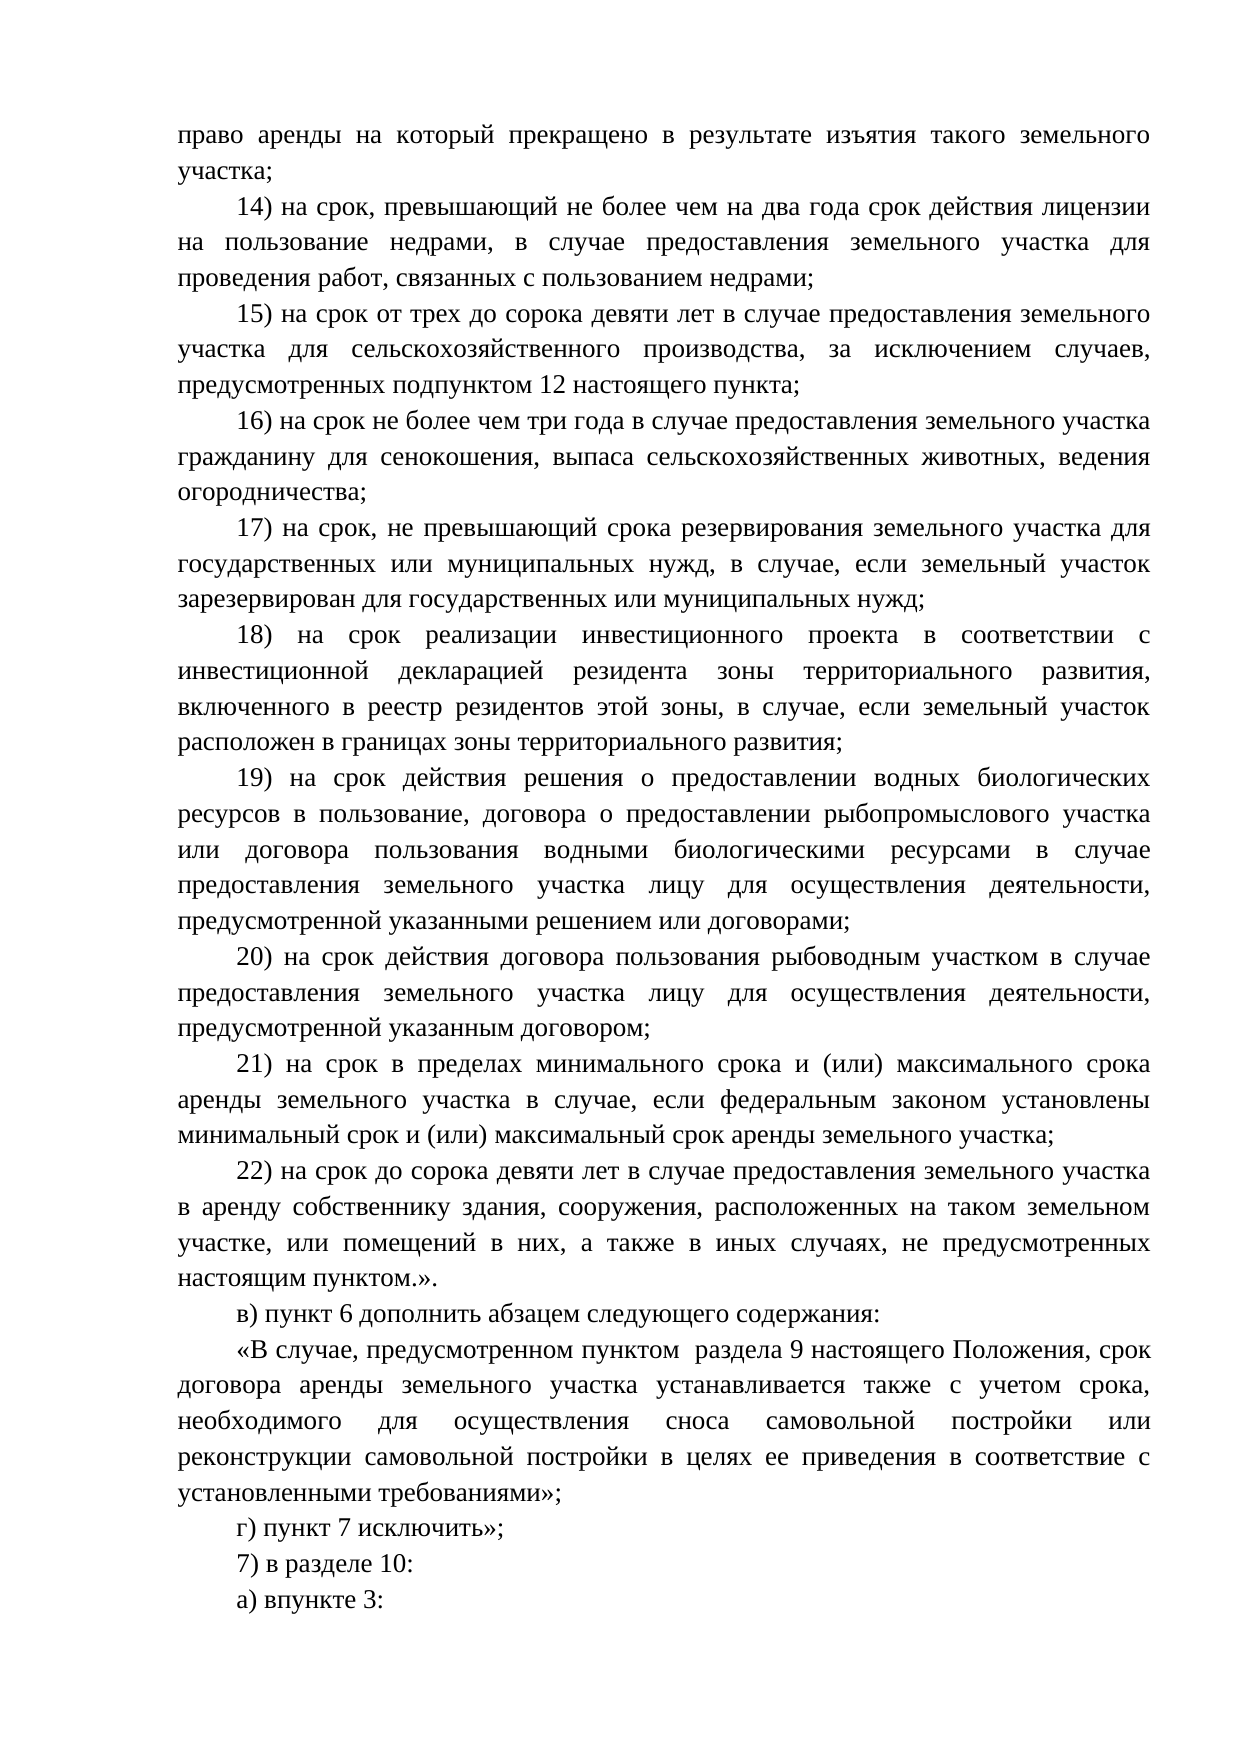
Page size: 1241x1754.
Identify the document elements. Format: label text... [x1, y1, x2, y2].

list «В случае, предусмотренном пунктом раздела 9 настоящего Положения, срок договора аренды земельного участка устанавливается также с учетом срока, необходимого для осуществления сноса самовольной постройки или реконструкции самовольной постройки в целях ее приведения в соответствие с установленными требованиями»; [177, 1333, 1152, 1507]
list г) пункт 7 исключить»; [177, 1512, 1152, 1543]
list 20) на срок действия договора пользования рыбоводным участком в случае предоставления земельного участка лицу для осуществления деятельности, предусмотренной указанным договором; [177, 940, 1152, 1042]
list 16) на срок не более чем три года в случае предоставления земельного участка гражданину для сенокошения, выпаса сельскохозяйственных животных, ведения огородничества; [177, 404, 1152, 507]
list 14) на срок, превышающий не более чем на два года срок действия лицензии на пользование недрами, в случае предоставления земельного участка для проведения работ, связанных с пользованием недрами; [177, 189, 1152, 292]
text а) впункте 3: [177, 1583, 1152, 1614]
text 7) в разделе 10: [177, 1547, 1152, 1578]
list 17) на срок, не превышающий срока резервирования земельного участка для государственных или муниципальных нужд, в случае, если земельный участок зарезервирован для государственных или муниципальных нужд; [177, 511, 1152, 614]
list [177, 118, 1152, 185]
list 19) на срок действия решения о предоставлении водных биологических ресурсов в пользование, договора о предоставлении рыбопромыслового участка или договора пользования водными биологическими ресурсами в случае предоставления земельного участка лицу для осуществления деятельности, предусмотренной указанными решением или договорами; [177, 761, 1152, 935]
list 15) на срок от трех до сорока девяти лет в случае предоставления земельного участка для сельскохозяйственного производства, за исключением случаев, предусмотренных подпунктом 12 настоящего пункта; [177, 297, 1152, 399]
list в) пункт 6 дополнить абзацем следующего содержания: [177, 1297, 1152, 1328]
list 21) на срок в пределах минимального срока и (или) максимального срока аренды земельного участка в случае, если федеральным законом установлены минимальный срок и (или) максимальный срок аренды земельного участка; [177, 1047, 1152, 1150]
list 18) на срок реализации инвестиционного проекта в соответствии с инвестиционной декларацией резидента зоны территориального развития, включенного в реестр резидентов этой зоны, в случае, если земельный участок расположен в границах зоны территориального развития; [177, 618, 1152, 757]
list 22) на срок до сорока девяти лет в случае предоставления земельного участка в аренду собственнику здания, сооружения, расположенных на таком земельном участке, или помещений в них, а также в иных случаях, не предусмотренных настоящим пунктом.». [177, 1154, 1152, 1293]
